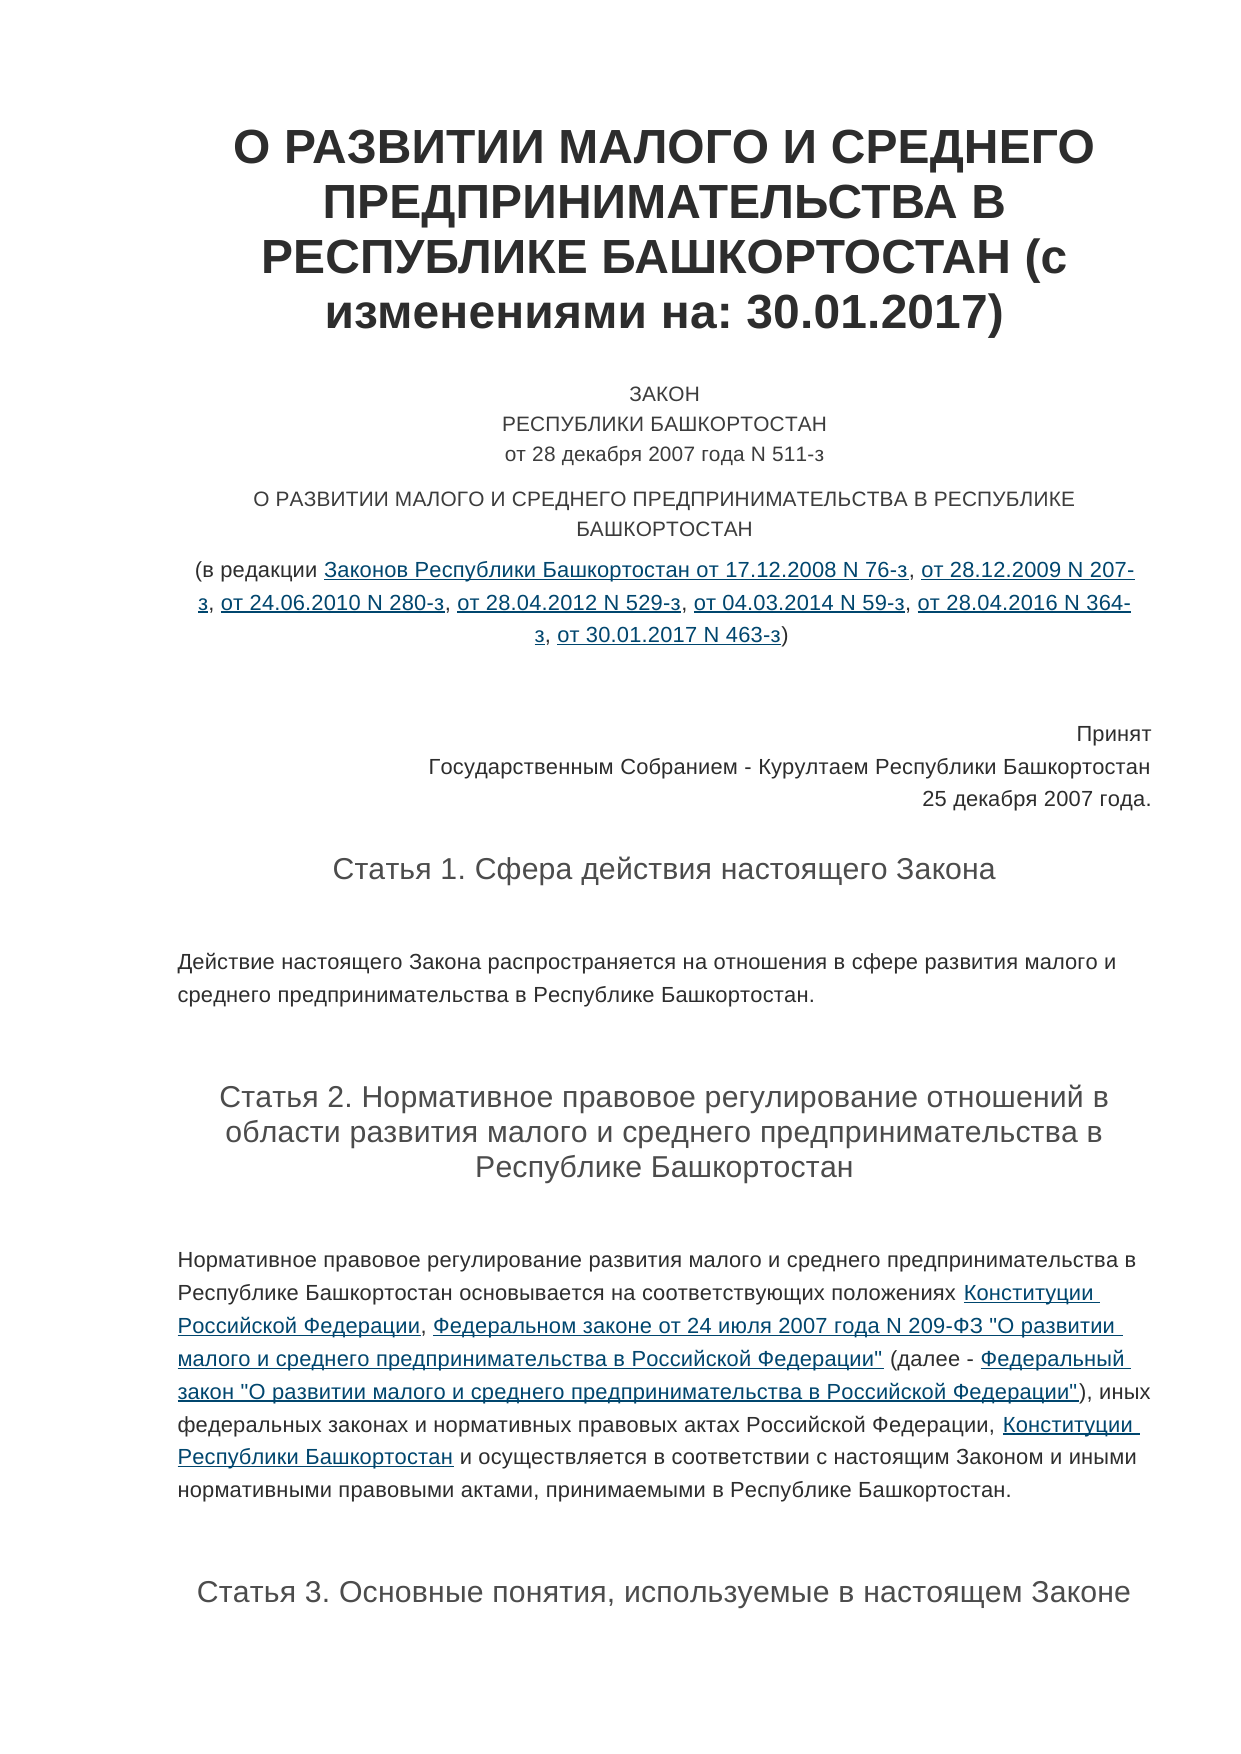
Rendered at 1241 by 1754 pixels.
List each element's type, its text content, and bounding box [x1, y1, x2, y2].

text Нормативное правовое регулирование развития малого и среднего предпринимательства в Республике Башкортостан основывается на соответствующих положениях Конституции Российской Федерации, Федеральном законе от 24 июля 2007 года N 209-ФЗ "О развитии малого и среднего предпринимательства в Российской Федерации" (далее - Федеральный закон "О развитии малого и среднего предпринимательства в Российской Федерации"), иных федеральных законах и нормативных правовых актах Российской Федерации, Конституции Республики Башкортостан и осуществляется в соответствии с настоящим Законом и иными нормативными правовыми актами, принимаемыми в Республике Башкортостан. [177, 1207, 1152, 1535]
text (в редакции Законов Республики Башкортостан от 17.12.2008 N 76-з, от 28.12.2009 N 207-з, от 24.06.2010 N 280-з, от 28.04.2012 N 529-з, от 04.03.2014 N 59-з, от 28.04.2016 N 364-з, от 30.01.2017 N 463-з) [177, 549, 1152, 713]
text О РАЗВИТИИ МАЛОГО И СРЕДНЕГО ПРЕДПРИНИМАТЕЛЬСТВА В РЕСПУБЛИКЕ БАШКОРТОСТАН (с изменениями на: 30.01.2017) [177, 118, 1152, 338]
text РЕСПУБЛИКИ БАШКОРТОСТАН [177, 406, 1152, 436]
text Действие настоящего Закона распространяется на отношения в сфере развития малого и среднего предпринимательства в Республике Башкортостан. [177, 909, 1152, 1040]
text Статья 1. Сфера действия настоящего Закона [177, 851, 1152, 885]
text от 28 декабря 2007 года N 511-з [177, 436, 1152, 466]
text Статья 3. Основные понятия, используемые в настоящем Законе [177, 1574, 1152, 1609]
text Статья 2. Нормативное правовое регулирование отношений в области развития малого и среднего предпринимательства в Республике Башкортостан [177, 1079, 1152, 1183]
text ЗАКОН [177, 338, 1152, 406]
text Принят Государственным Собранием - Курултаем Республики Башкортостан 25 декабря 2007 года. [177, 713, 1152, 812]
text О РАЗВИТИИ МАЛОГО И СРЕДНЕГО ПРЕДПРИНИМАТЕЛЬСТВА В РЕСПУБЛИКЕ БАШКОРТОСТАН [177, 481, 1152, 541]
